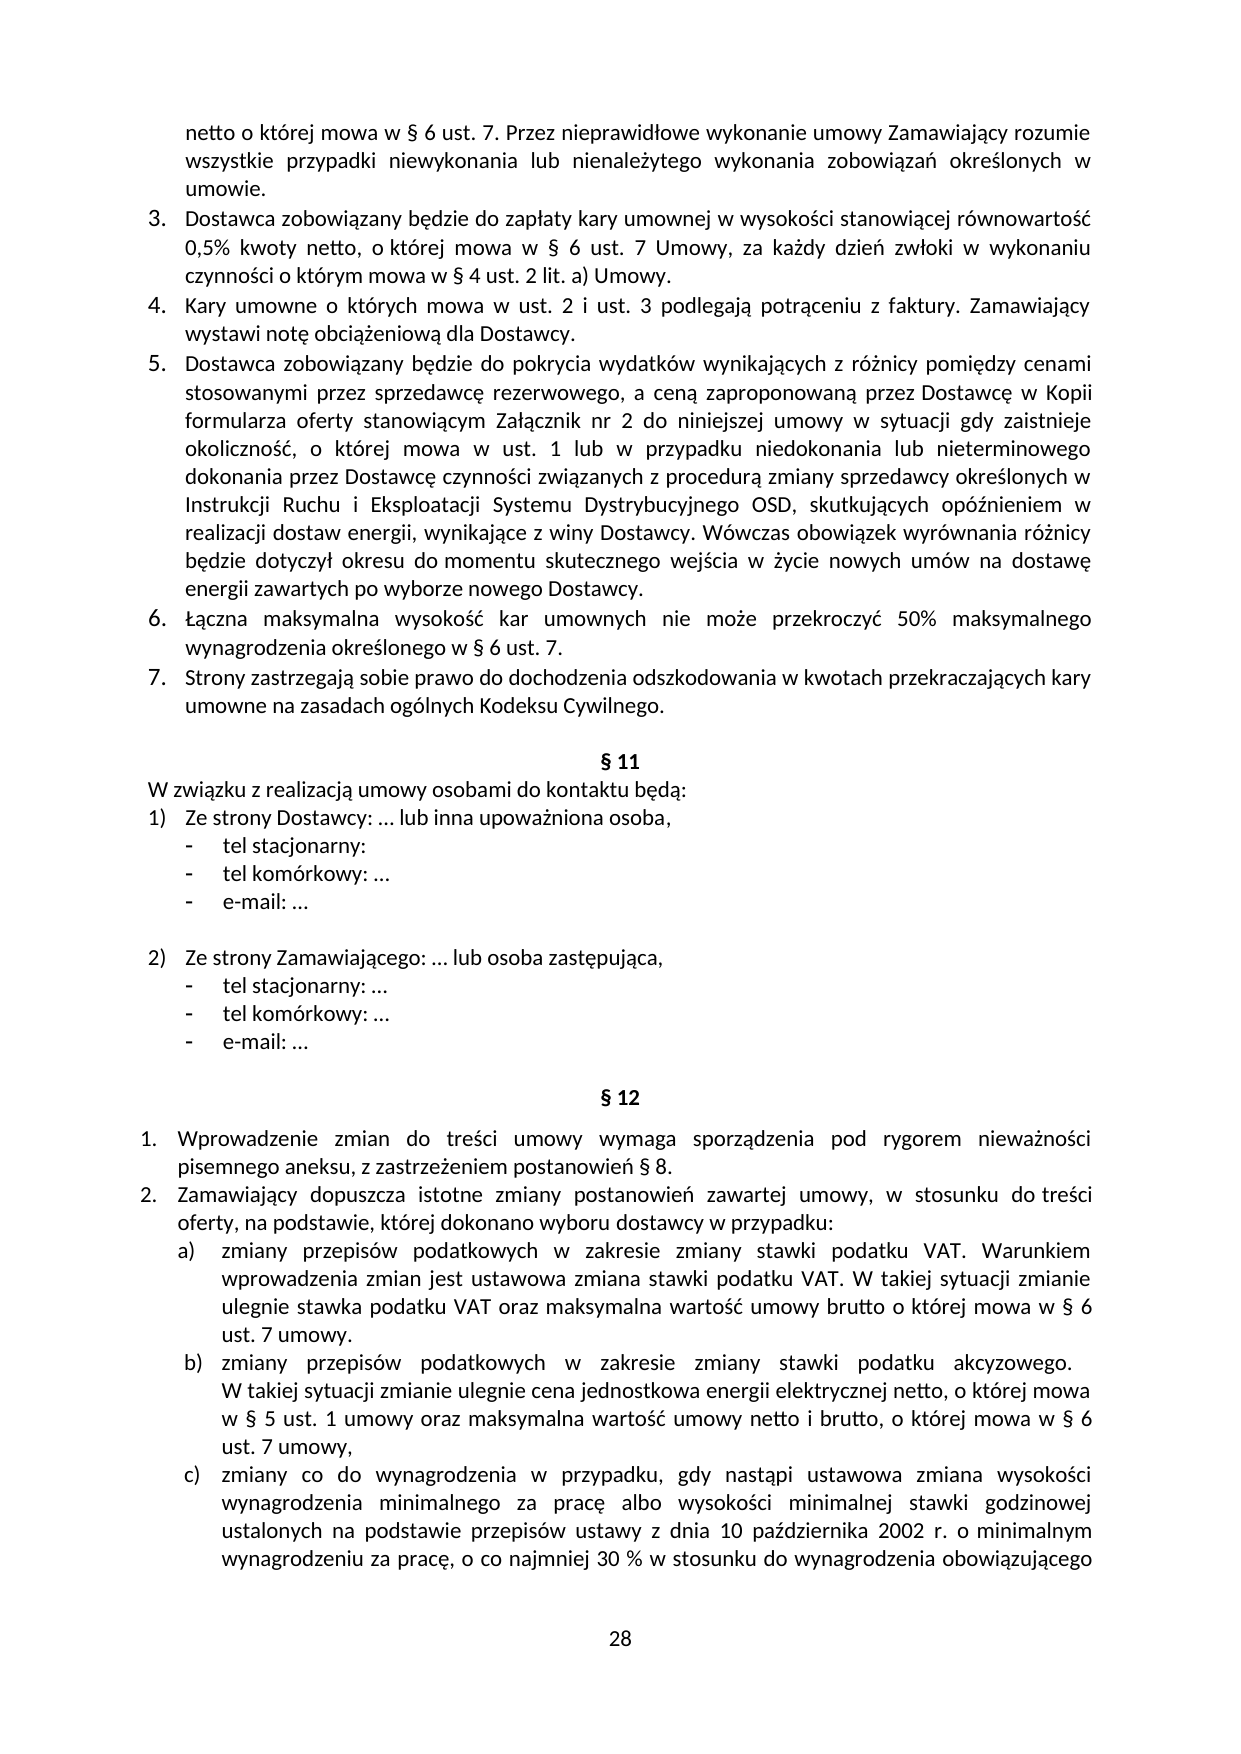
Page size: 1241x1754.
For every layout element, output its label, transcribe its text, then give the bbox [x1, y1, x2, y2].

list Ze strony Zamawiającego: … lub osoba zastępująca, [148, 943, 1093, 971]
list Zamawiający dopuszcza istotne zmiany postanowień zawartej umowy, w stosunku do treści oferty, na podstawie, której dokonano wyboru dostawcy w przypadku: [140, 1180, 1093, 1236]
list tel stacjonarny: [185, 831, 1093, 859]
list Dostawca zobowiązany będzie do zapłaty kary umownej w wysokości stanowiącej równowartość 0,5% kwoty netto, o której mowa w § 6 ust. 7 Umowy, za każdy dzień zwłoki w wykonaniu czynności o którym mowa w § 4 ust. 2 lit. a) Umowy. [148, 202, 1093, 289]
text W związku z realizacją umowy osobami do kontaktu będą: [148, 775, 1093, 803]
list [148, 118, 1093, 202]
text § 12 [148, 1083, 1093, 1111]
list Ze strony Dostawcy: … lub inna upoważniona osoba, [148, 803, 1093, 831]
list tel stacjonarny: … [185, 971, 1093, 999]
list zmiany przepisów podatkowych w zakresie zmiany stawki podatku akcyzowego. W takiej sytuacji zmianie ulegnie cena jednostkowa energii elektrycznej netto, o której mowa w § 5 ust. 1 umowy oraz maksymalna wartość umowy netto i brutto, o której mowa w § 6 ust. 7 umowy, [184, 1348, 1093, 1460]
list zmiany przepisów podatkowych w zakresie zmiany stawki podatku VAT. Warunkiem wprowadzenia zmian jest ustawowa zmiana stawki podatku VAT. W takiej sytuacji zmianie ulegnie stawka podatku VAT oraz maksymalna wartość umowy brutto o której mowa w § 6 ust. 7 umowy. [177, 1236, 1093, 1348]
list e-mail: … [185, 1027, 1093, 1055]
text § 11 [148, 747, 1093, 775]
list e-mail: … [185, 887, 1093, 915]
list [184, 1460, 1093, 1572]
list Kary umowne o których mowa w ust. 2 i ust. 3 podlegają potrąceniu z faktury. Zamawiający wystawi notę obciążeniową dla Dostawcy. [148, 289, 1093, 347]
list Strony zastrzegają sobie prawo do dochodzenia odszkodowania w kwotach przekraczających kary umowne na zasadach ogólnych Kodeksu Cywilnego. [148, 661, 1093, 719]
list Wprowadzenie zmian do treści umowy wymaga sporządzenia pod rygorem nieważności pisemnego aneksu, z zastrzeżeniem postanowień § 8. [140, 1124, 1093, 1180]
list tel komórkowy: … [185, 859, 1093, 887]
list Łączna maksymalna wysokość kar umownych nie może przekroczyć 50% maksymalnego wynagrodzenia określonego w § 6 ust. 7. [148, 602, 1093, 661]
list Dostawca zobowiązany będzie do pokrycia wydatków wynikających z różnicy pomiędzy cenami stosowanymi przez sprzedawcę rezerwowego, a ceną zaproponowaną przez Dostawcę w Kopii formularza oferty stanowiącym Załącznik nr 2 do niniejszej umowy w sytuacji gdy zaistnieje okoliczność, o której mowa w ust. 1 lub w przypadku niedokonania lub nieterminowego dokonania przez Dostawcę czynności związanych z procedurą zmiany sprzedawcy określonych w Instrukcji Ruchu i Eksploatacji Systemu Dystrybucyjnego OSD, skutkujących opóźnieniem w realizacji dostaw energii, wynikające z winy Dostawcy. Wówczas obowiązek wyrównania różnicy będzie dotyczył okresu do momentu skutecznego wejścia w życie nowych umów na dostawę energii zawartych po wyborze nowego Dostawcy. [148, 347, 1093, 602]
list tel komórkowy: … [185, 999, 1093, 1027]
